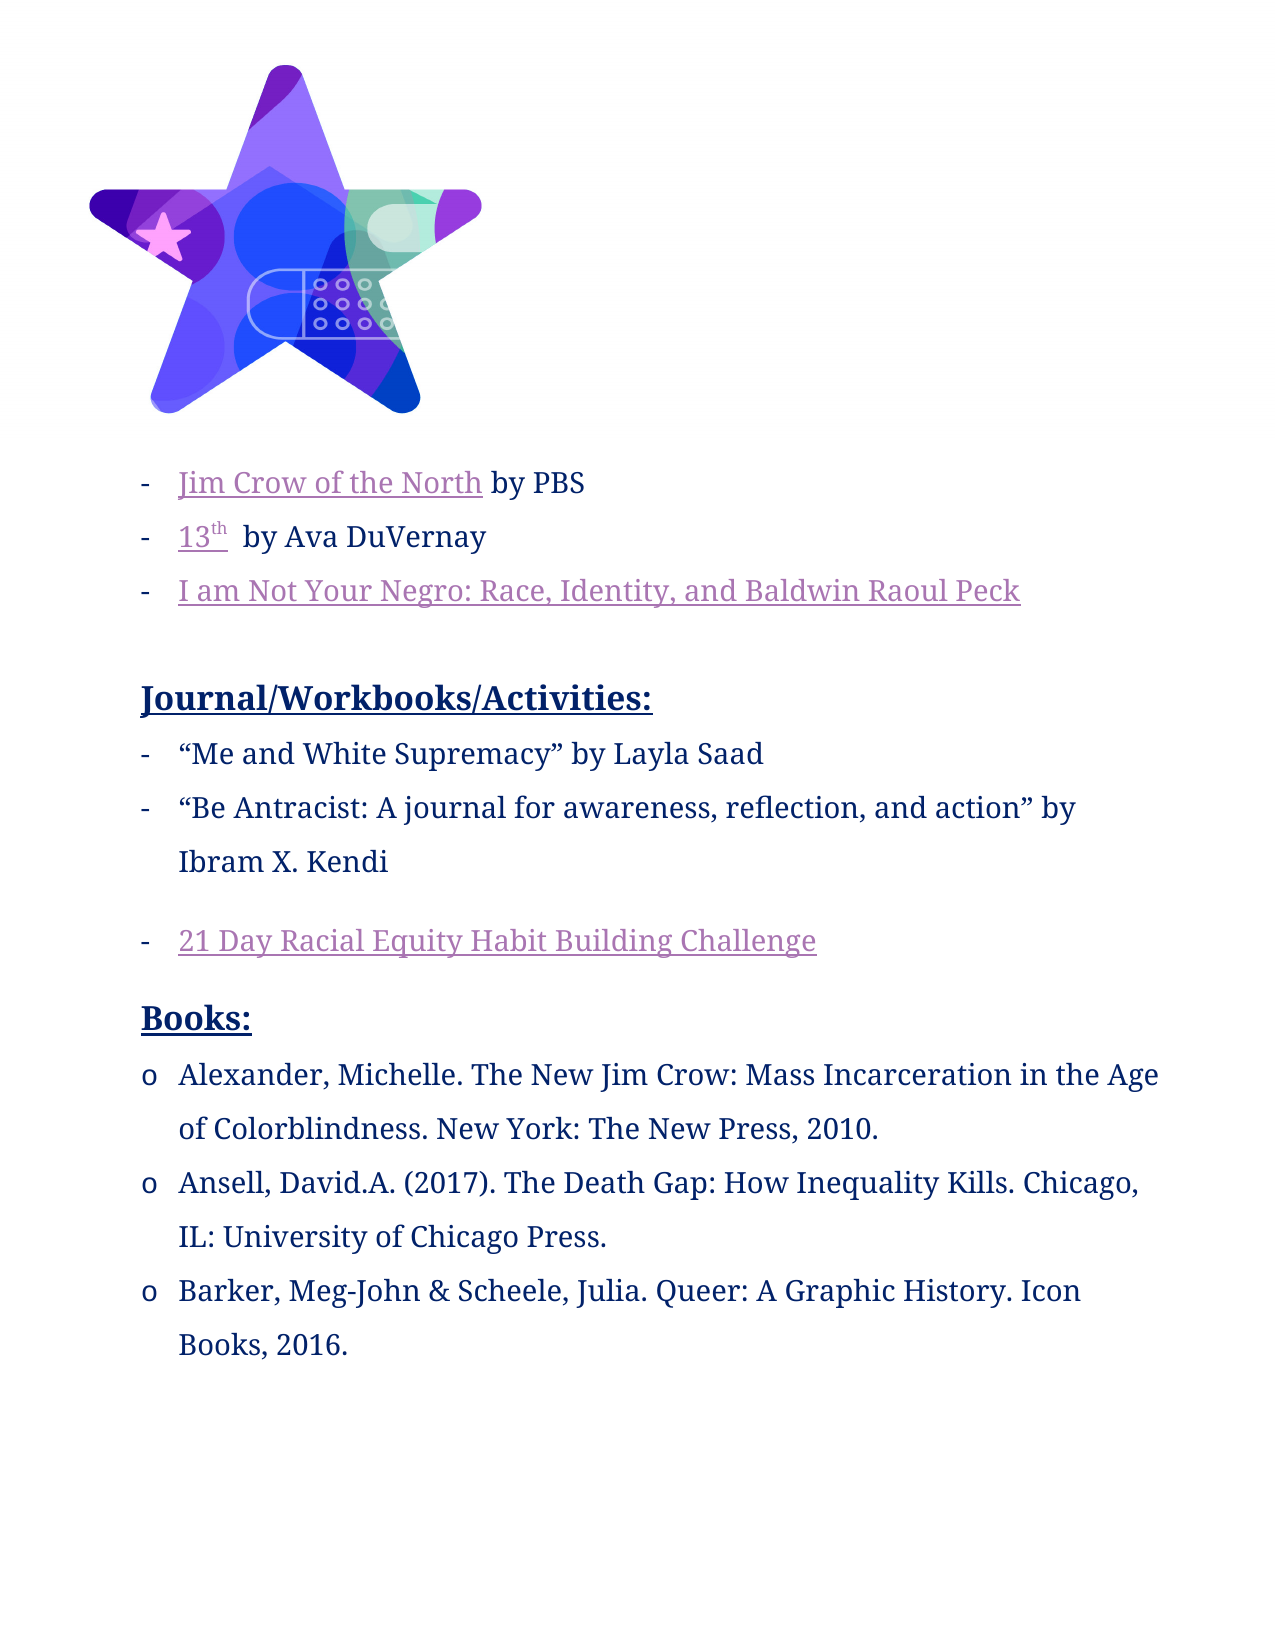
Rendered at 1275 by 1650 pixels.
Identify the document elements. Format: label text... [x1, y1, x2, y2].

list Jim Crow of the North by PBS [141, 450, 1162, 504]
list Alexander, Michelle. The New Jim Crow: Mass Incarceration in the Age of Colorblindness. New York: The New Press, 2010. [141, 1042, 1162, 1150]
list Ansell, David.A. (2017). The Death Gap: How Inequality Kills. Chicago, IL: University of Chicago Press. [141, 1150, 1162, 1258]
list “Be Antracist: A journal for awareness, reflection, and action” by Ibram X. Kendi [141, 775, 1162, 883]
text Journal/Workbooks/Activities: [141, 667, 1162, 721]
list I am Not Your Negro: Race, Identity, and Baldwin Raoul Peck [141, 558, 1162, 612]
text Books: [141, 987, 1162, 1042]
list “Me and White Supremacy” by Layla Saad [141, 721, 1162, 775]
list 21 Day Racial Equity Habit Building Challenge [141, 908, 1162, 962]
list 13th by Ava DuVernay [141, 504, 1162, 558]
picture [0, 0, 1275, 438]
list Barker, Meg-John & Scheele, Julia. Queer: A Graphic History. Icon Books, 2016. [141, 1258, 1162, 1367]
